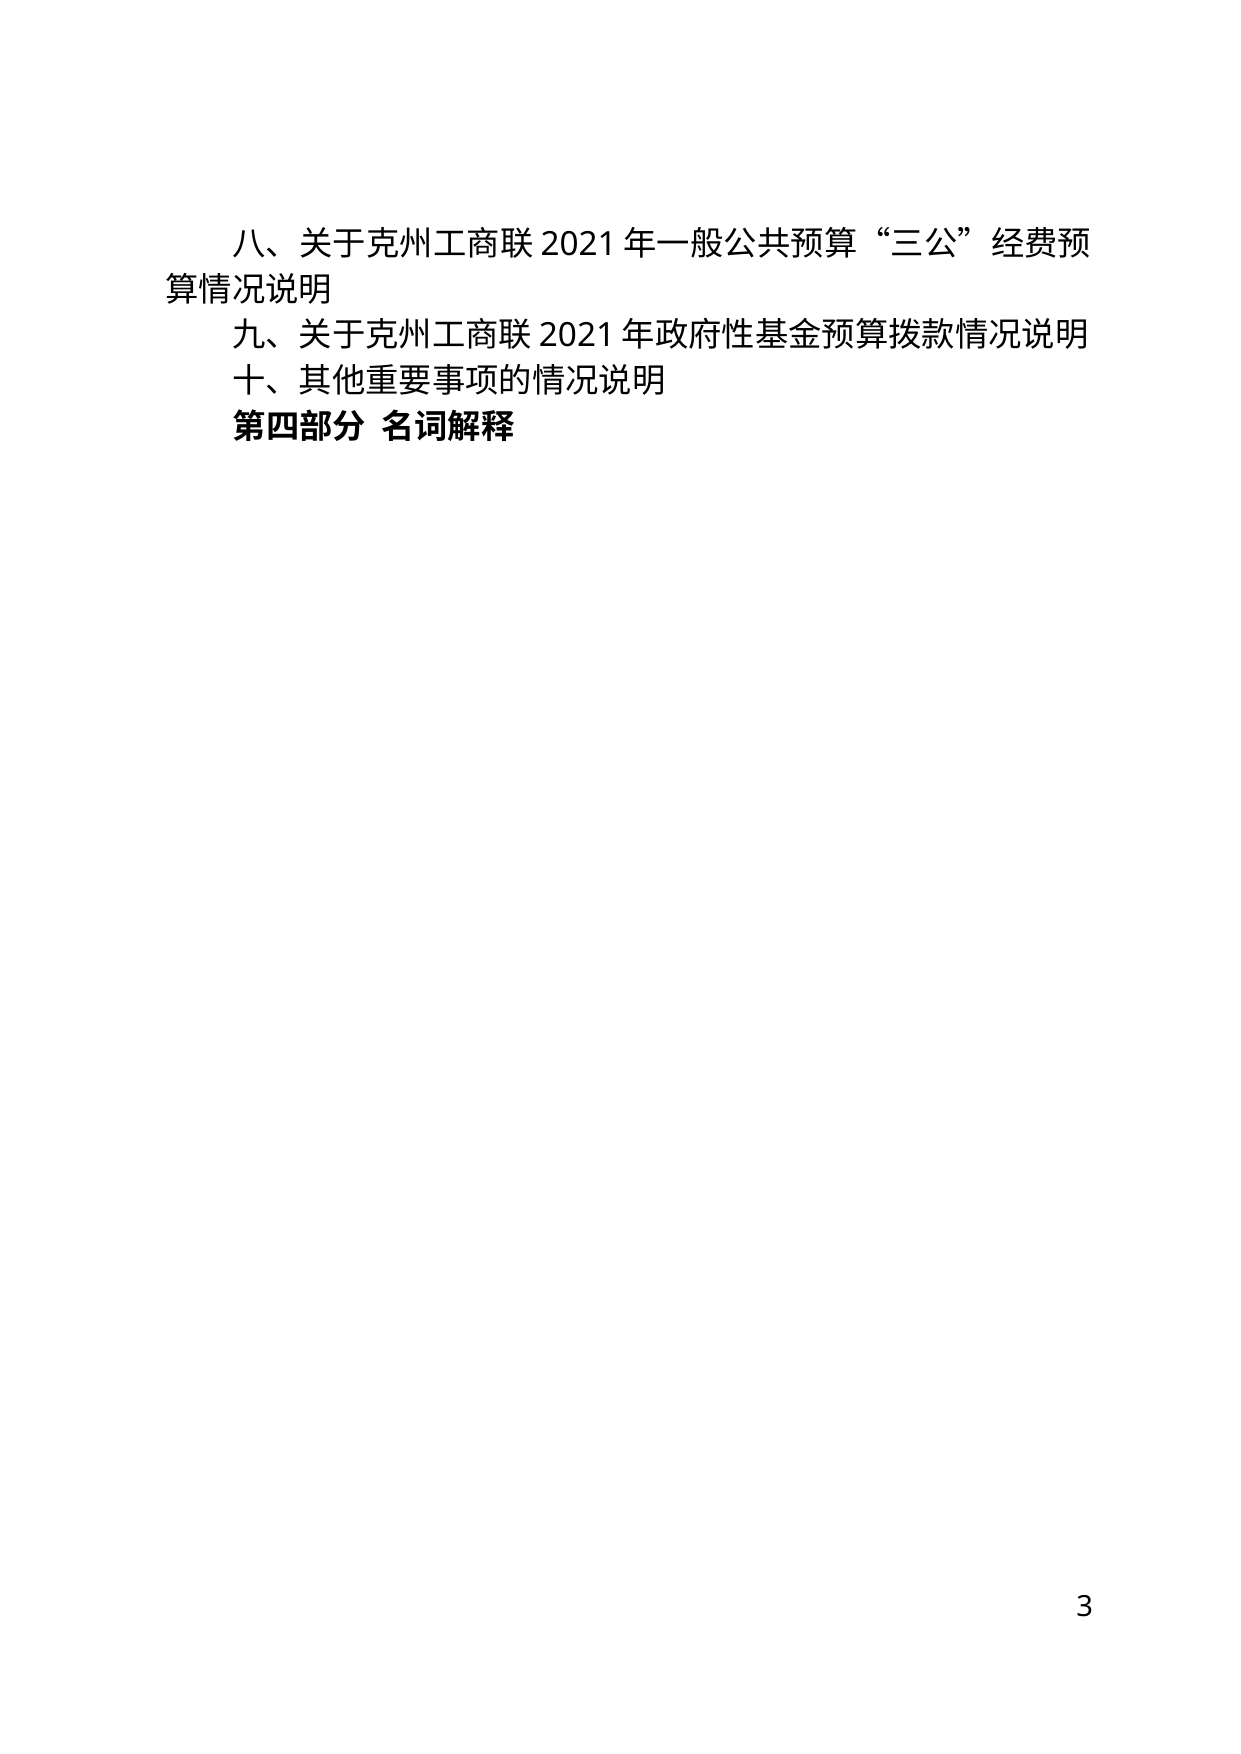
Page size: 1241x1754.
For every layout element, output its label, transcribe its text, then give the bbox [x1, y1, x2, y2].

text 九、关于克州工商联2021年政府性基金预算拨款情况说明 [165, 310, 1092, 356]
text 八、关于克州工商联2021年一般公共预算“三公”经费预算情况说明 [165, 218, 1092, 310]
text 第四部分 名词解释 [165, 402, 1092, 448]
text 十、其他重要事项的情况说明 [165, 356, 1092, 402]
